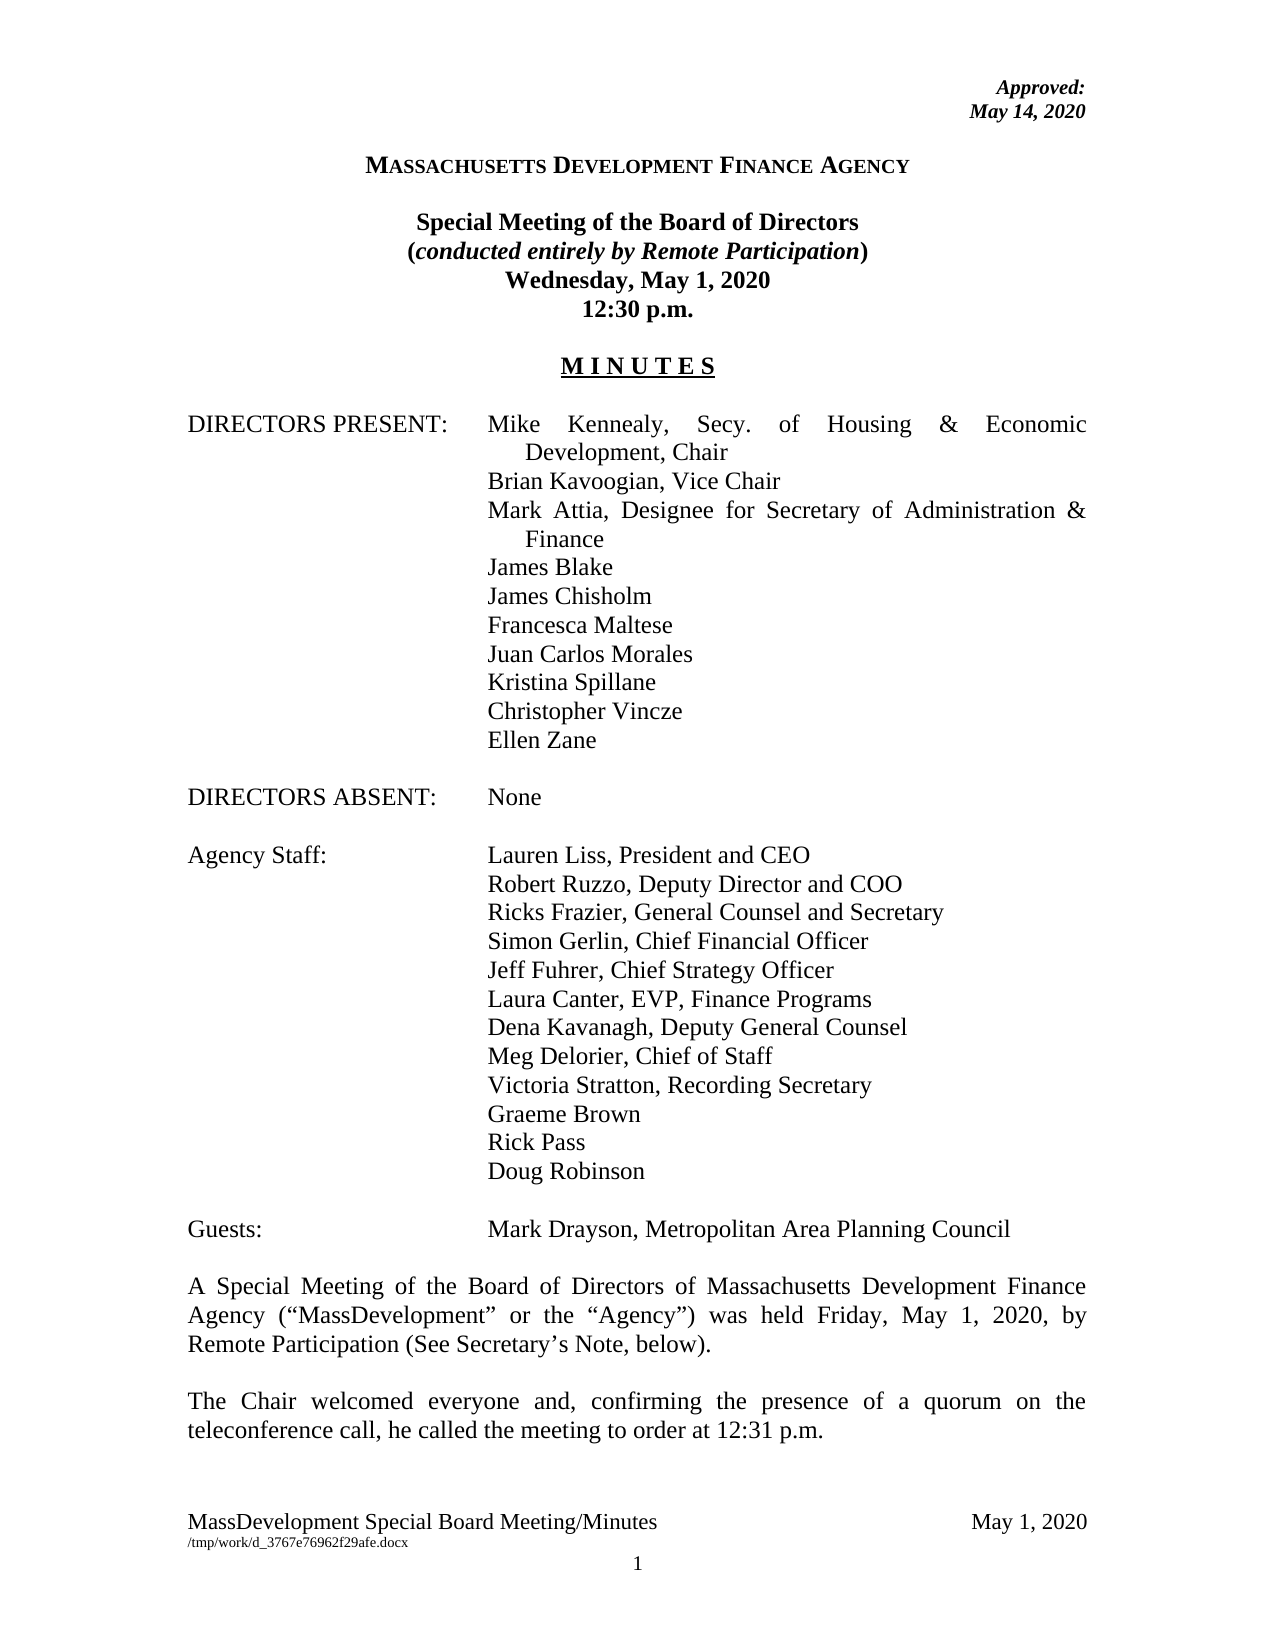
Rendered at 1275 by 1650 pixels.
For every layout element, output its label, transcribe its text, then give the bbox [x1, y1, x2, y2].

text A Special Meeting of the Board of Directors of Massachusetts Development Finance Agency (“MassDevelopment” or the “Agency”) was held Friday, May 1, 2020, by Remote Participation (See Secretary’s Note, below). [187, 1271, 1087, 1357]
text Agency Staff: Lauren Liss, President and CEO [187, 840, 1087, 869]
text (conducted entirely by Remote Participation) [187, 236, 1087, 265]
text Ricks Frazier, General Counsel and Secretary [187, 897, 1087, 926]
text DIRECTORS PRESENT: Mike Kennealy, Secy. of Housing & Economic Development, Chair [187, 409, 1087, 466]
text Mark Attia, Designee for Secretary of Administration & Finance [187, 495, 1087, 552]
text M I N U T E S [187, 351, 1087, 380]
text Kristina Spillane [187, 667, 1087, 696]
text Jeff Fuhrer, Chief Strategy Officer [187, 955, 1087, 984]
text Simon Gerlin, Chief Financial Officer [187, 926, 1087, 955]
text The Chair welcomed everyone and, confirming the presence of a quorum on the teleconference call, he called the meeting to order at 12:31 p.m. [187, 1386, 1087, 1444]
text James Chisholm [187, 581, 1087, 610]
text Victoria Stratton, Recording Secretary [187, 1070, 1087, 1099]
text Brian Kavoogian, Vice Chair [187, 466, 1087, 495]
text James Blake [187, 552, 1087, 581]
text Guests: Mark Drayson, Metropolitan Area Planning Council [187, 1214, 1087, 1242]
text DIRECTORS ABSENT: None [187, 782, 1087, 811]
text Meg Delorier, Chief of Staff [187, 1041, 1087, 1070]
text Doug Robinson [187, 1156, 1087, 1185]
text Ellen Zane [187, 725, 1087, 754]
text Wednesday, May 1, 2020 [187, 265, 1087, 294]
text Christopher Vincze [187, 696, 1087, 725]
text Francesca Maltese [187, 610, 1087, 639]
text Dena Kavanagh, Deputy General Counsel [187, 1012, 1087, 1041]
text Special Meeting of the Board of Directors [187, 207, 1087, 236]
text Juan Carlos Morales [187, 639, 1087, 667]
text Robert Ruzzo, Deputy Director and COO [187, 869, 1087, 897]
text Graeme Brown [187, 1099, 1087, 1127]
text Laura Canter, EVP, Finance Programs [187, 984, 1087, 1012]
text Rick Pass [187, 1127, 1087, 1156]
text 12:30 p.m. [187, 294, 1087, 322]
text Massachusetts Development Finance Agency [187, 150, 1087, 179]
